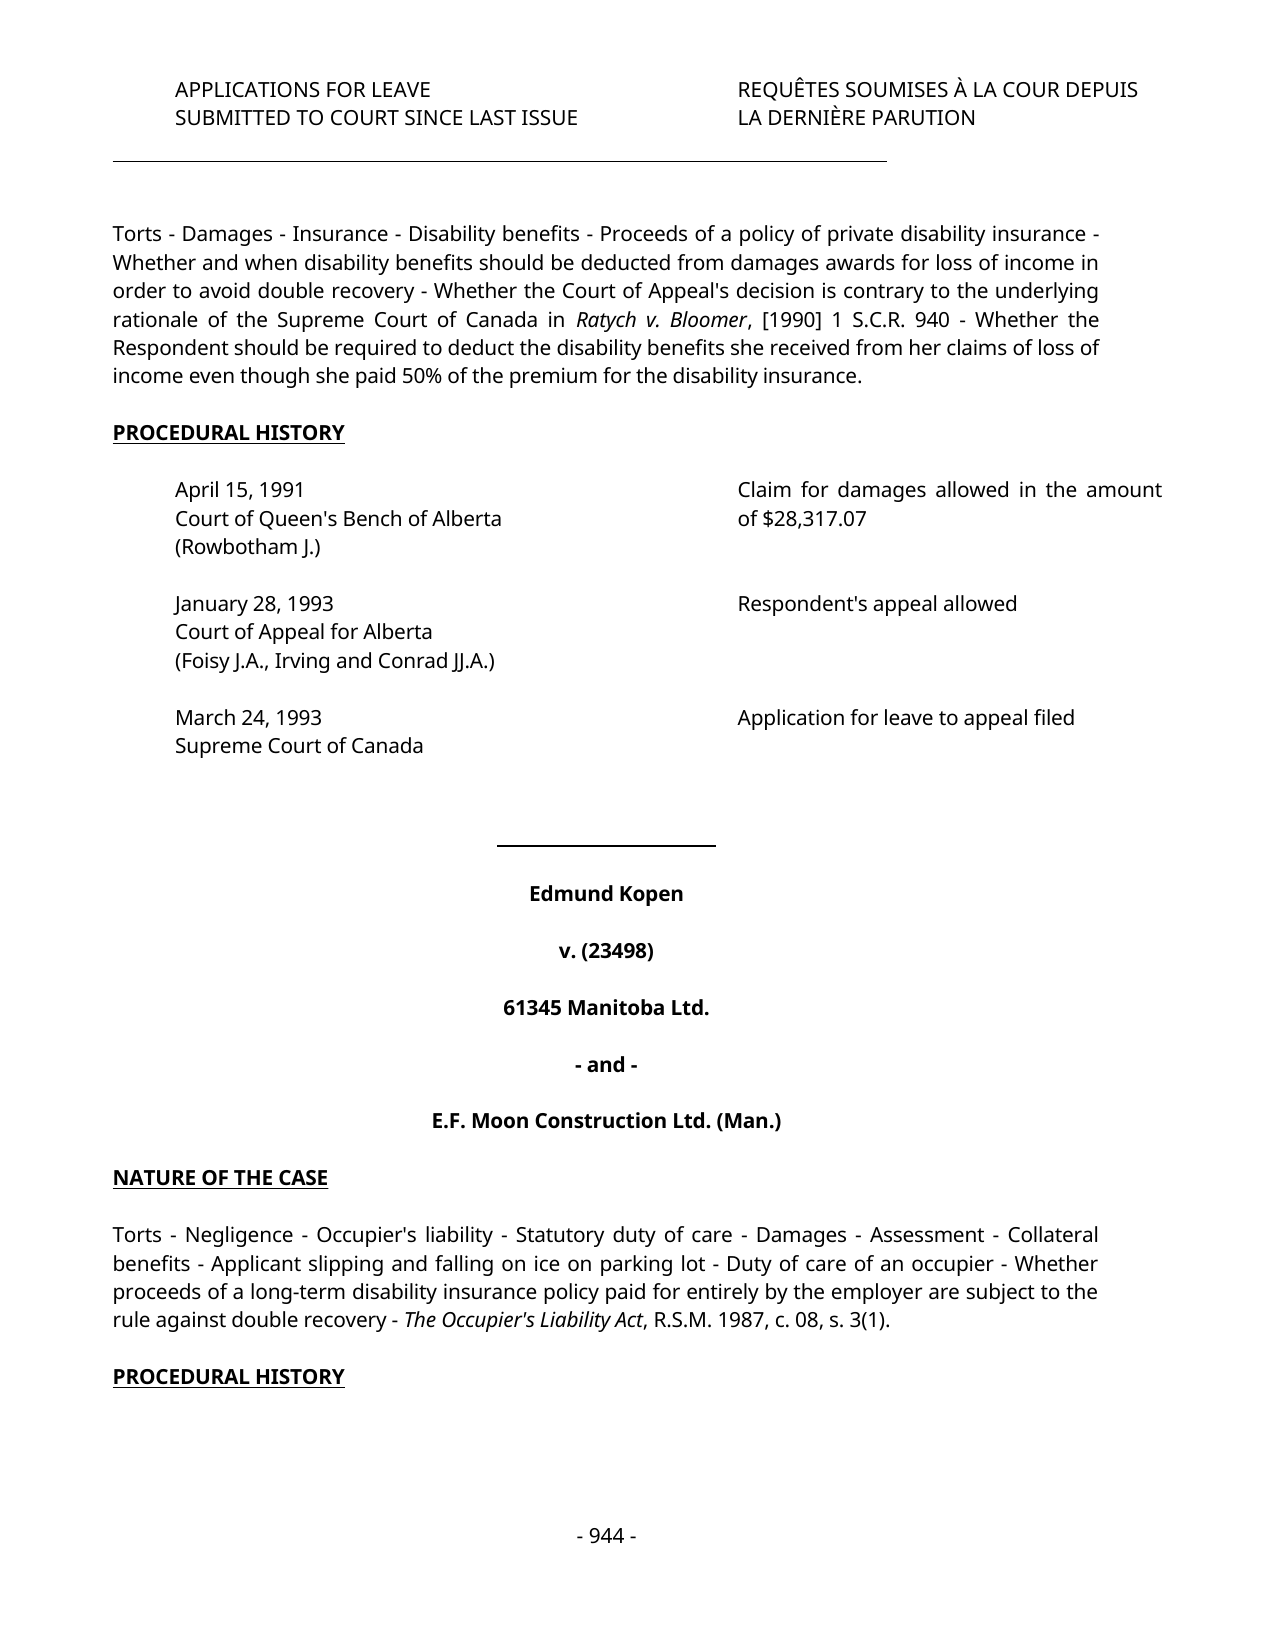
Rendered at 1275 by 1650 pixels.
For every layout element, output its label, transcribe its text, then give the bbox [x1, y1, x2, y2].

table_header Application for leave to appeal filed [675, 703, 1225, 760]
table_header Claim for damages allowed in the amount of $28,317.07 [675, 475, 1225, 561]
text Torts - Damages - Insurance - Disability benefits - Proceeds of a policy of private disability insurance - Whether and when disability benefits should be deducted from damages awards for loss of income in order to avoid double recovery - Whether the Court of Appeal's decision is contrary to the underlying rationale of the Supreme Court of Canada in Ratych v. Bloomer, [1990] 1 S.C.R. 940 - Whether the Respondent should be required to deduct the disability benefits she received from her claims of loss of income even though she paid 50% of the premium for the disability insurance. [112, 219, 1100, 390]
text NATURE OF THE CASE [112, 1163, 1100, 1192]
text 61345 Manitoba Ltd. [112, 993, 1100, 1021]
text v. (23498) [112, 936, 1100, 964]
text Torts - Negligence - Occupier's liability - Statutory duty of care - Damages - Assessment - Collateral benefits - Applicant slipping and falling on ice on parking lot - Duty of care of an occupier - Whether proceeds of a long-term disability insurance policy paid for entirely by the employer are subject to the rule against double recovery - The Occupier's Liability Act, R.S.M. 1987, c. 08, s. 3(1). [112, 1220, 1100, 1334]
text PROCEDURAL HISTORY [112, 418, 1100, 447]
text Edmund Kopen [112, 879, 1100, 907]
text E.F. Moon Construction Ltd. (Man.) [112, 1107, 1100, 1135]
table_header March 24, 1993 Supreme Court of Canada [113, 703, 675, 760]
text - and - [112, 1050, 1100, 1078]
table_header Respondent's appeal allowed [675, 589, 1225, 674]
table_header April 15, 1991 Court of Queen's Bench of Alberta (Rowbotham J.) [113, 475, 675, 561]
text PROCEDURAL HISTORY [112, 1362, 1100, 1391]
table_header January 28, 1993 Court of Appeal for Alberta (Foisy J.A., Irving and Conrad JJ.A.) [113, 589, 675, 674]
